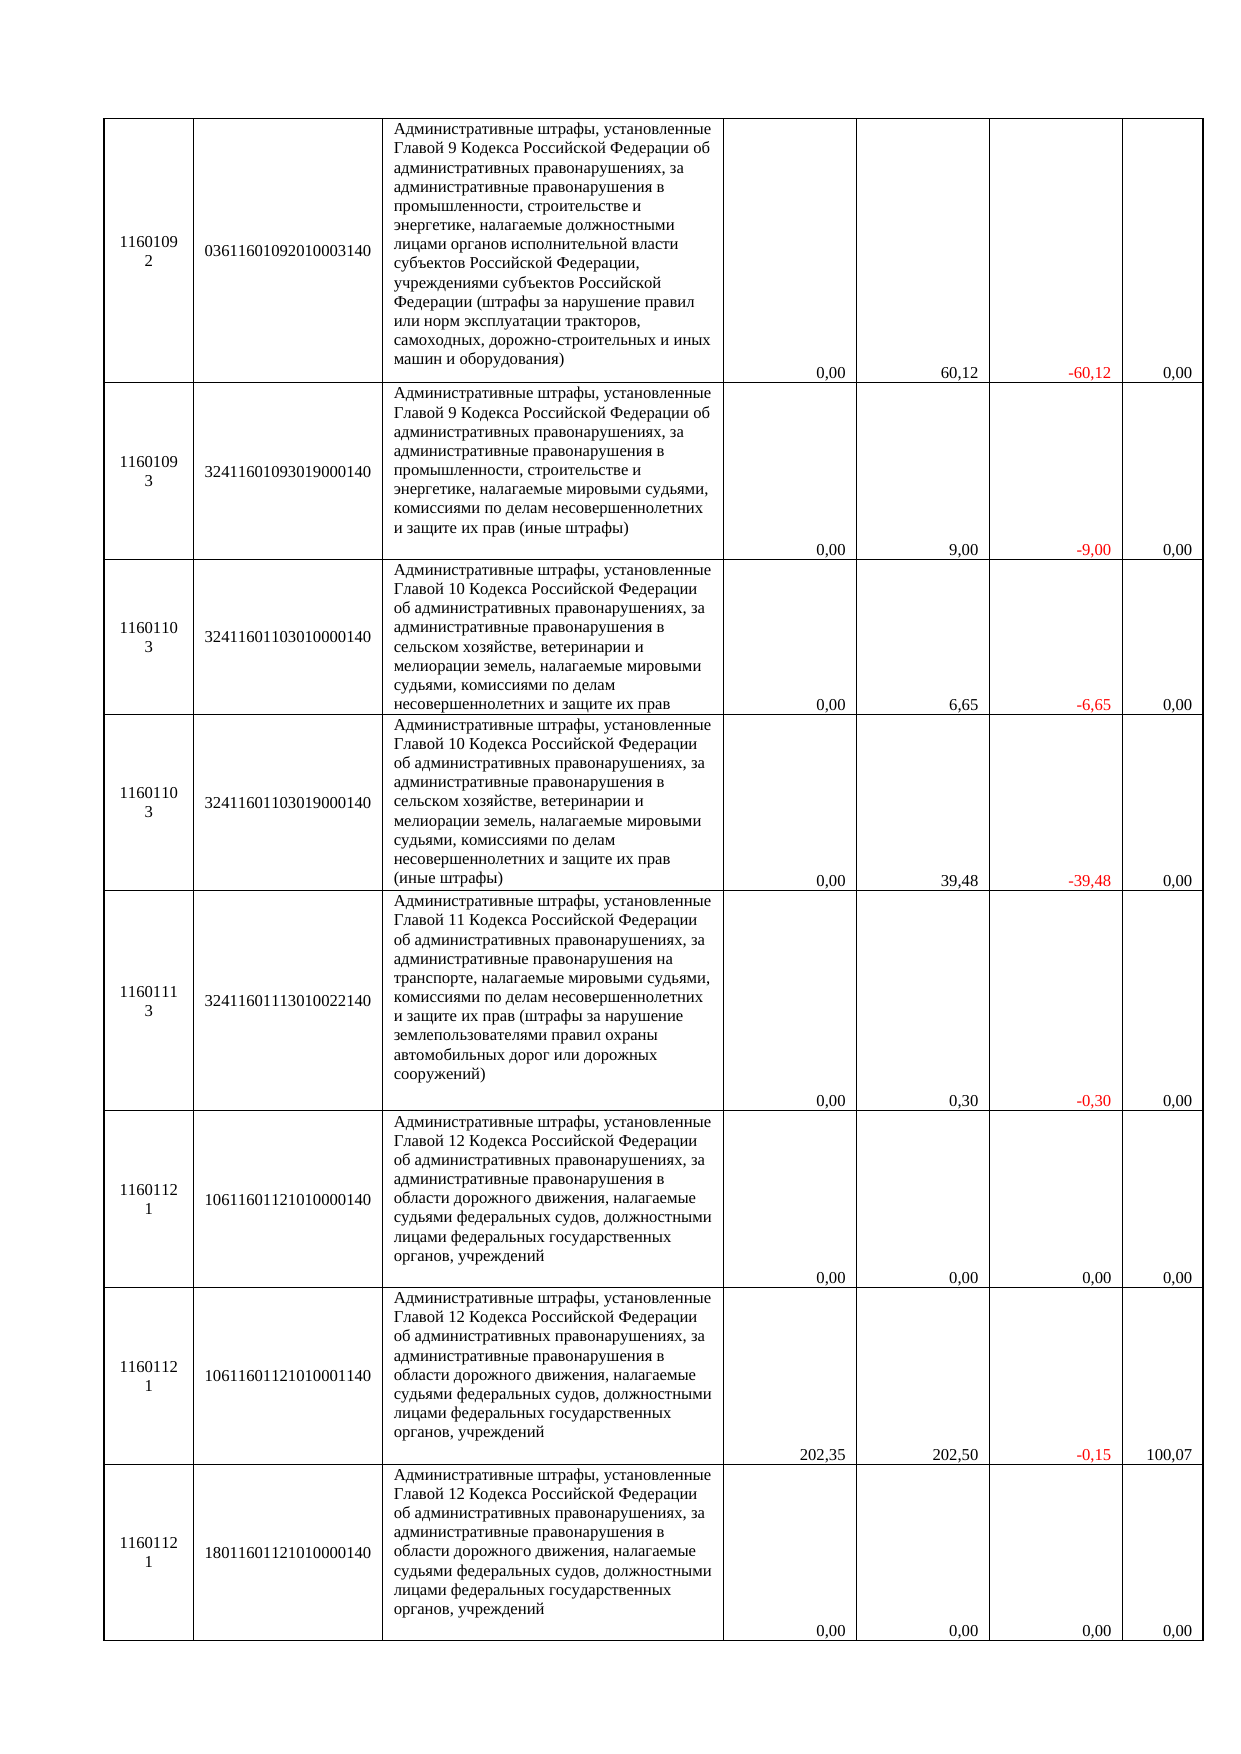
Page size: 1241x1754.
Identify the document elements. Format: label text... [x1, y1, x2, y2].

table_cell 202,50 [857, 1288, 989, 1463]
table_cell Административные штрафы, установленные Главой 10 Кодекса Российской Федерации об административных правонарушениях, за административные правонарушения в сельском хозяйстве, ветеринарии и мелиорации земель, налагаемые мировыми судьями, комиссиями по делам несовершеннолетних и защите их прав (иные штрафы) [383, 715, 723, 890]
table_cell 11601103 [105, 715, 193, 890]
table_cell 0,30 [857, 891, 989, 1110]
table_cell 03611601092010003140 [194, 119, 382, 382]
table_cell 0,00 [724, 560, 856, 713]
table_cell 0,00 [1123, 715, 1202, 890]
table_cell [383, 1465, 723, 1640]
table_cell 6,65 [857, 560, 989, 713]
table_cell 0,00 [1123, 1111, 1202, 1287]
table_cell Административные штрафы, установленные Главой 11 Кодекса Российской Федерации об административных правонарушениях, за административные правонарушения на транспорте, налагаемые мировыми судьями, комиссиями по делам несовершеннолетних и защите их прав (штрафы за нарушение землепользователями правил охраны автомобильных дорог или дорожных сооружений) [383, 891, 723, 1110]
table_cell 0,00 [1123, 1465, 1202, 1640]
table_cell 0,00 [857, 1465, 989, 1640]
table_cell Административные штрафы, установленные Главой 10 Кодекса Российской Федерации об административных правонарушениях, за административные правонарушения в сельском хозяйстве, ветеринарии и мелиорации земель, налагаемые мировыми судьями, комиссиями по делам несовершеннолетних и защите их прав [383, 560, 723, 713]
table_cell 11601092 [105, 119, 193, 382]
table_cell 32411601103019000140 [194, 715, 382, 890]
table_cell 0,00 [724, 1111, 856, 1287]
table_cell 32411601103010000140 [194, 560, 382, 713]
table_cell 10611601121010000140 [194, 1111, 382, 1287]
table_cell 11601093 [105, 383, 193, 559]
table_cell 9,00 [857, 383, 989, 559]
table_cell 0,00 [724, 119, 856, 382]
table_cell 32411601093019000140 [194, 383, 382, 559]
table_cell -9,00 [990, 383, 1122, 559]
table_cell 0,00 [724, 891, 856, 1110]
table_cell 18011601121010000140 [194, 1465, 382, 1640]
table_cell 202,35 [724, 1288, 856, 1463]
table_cell 0,00 [1123, 891, 1202, 1110]
table_cell -39,48 [990, 715, 1122, 890]
table_cell 11601113 [105, 891, 193, 1110]
table_cell 10611601121010001140 [194, 1288, 382, 1463]
table_cell 0,00 [724, 383, 856, 559]
table_cell 11601121 [105, 1288, 193, 1463]
table_cell 0,00 [1123, 119, 1202, 382]
table_cell 0,00 [724, 715, 856, 890]
table_cell 39,48 [857, 715, 989, 890]
table_cell Административные штрафы, установленные Главой 9 Кодекса Российской Федерации об административных правонарушениях, за административные правонарушения в промышленности, строительстве и энергетике, налагаемые должностными лицами органов исполнительной власти субъектов Российской Федерации, учреждениями субъектов Российской Федерации (штрафы за нарушение правил или норм эксплуатации тракторов, самоходных, дорожно-строительных и иных машин и оборудования) [383, 119, 723, 382]
table_cell -60,12 [990, 119, 1122, 382]
table_cell 0,00 [857, 1111, 989, 1287]
table_cell 0,00 [990, 1111, 1122, 1287]
table_cell 11601121 [105, 1111, 193, 1287]
table_cell 100,07 [1123, 1288, 1202, 1463]
table_cell 11601103 [105, 560, 193, 713]
table_cell 0,00 [1123, 560, 1202, 713]
table_cell 0,00 [990, 1465, 1122, 1640]
table_cell 0,00 [724, 1465, 856, 1640]
table_cell -0,15 [990, 1288, 1122, 1463]
table_cell 11601121 [105, 1465, 193, 1640]
table_cell 32411601113010022140 [194, 891, 382, 1110]
table_cell Административные штрафы, установленные Главой 9 Кодекса Российской Федерации об административных правонарушениях, за административные правонарушения в промышленности, строительстве и энергетике, налагаемые мировыми судьями, комиссиями по делам несовершеннолетних и защите их прав (иные штрафы) [383, 383, 723, 559]
table_cell 0,00 [1123, 383, 1202, 559]
table_cell -6,65 [990, 560, 1122, 713]
table_cell -0,30 [990, 891, 1122, 1110]
table_cell 60,12 [857, 119, 989, 382]
